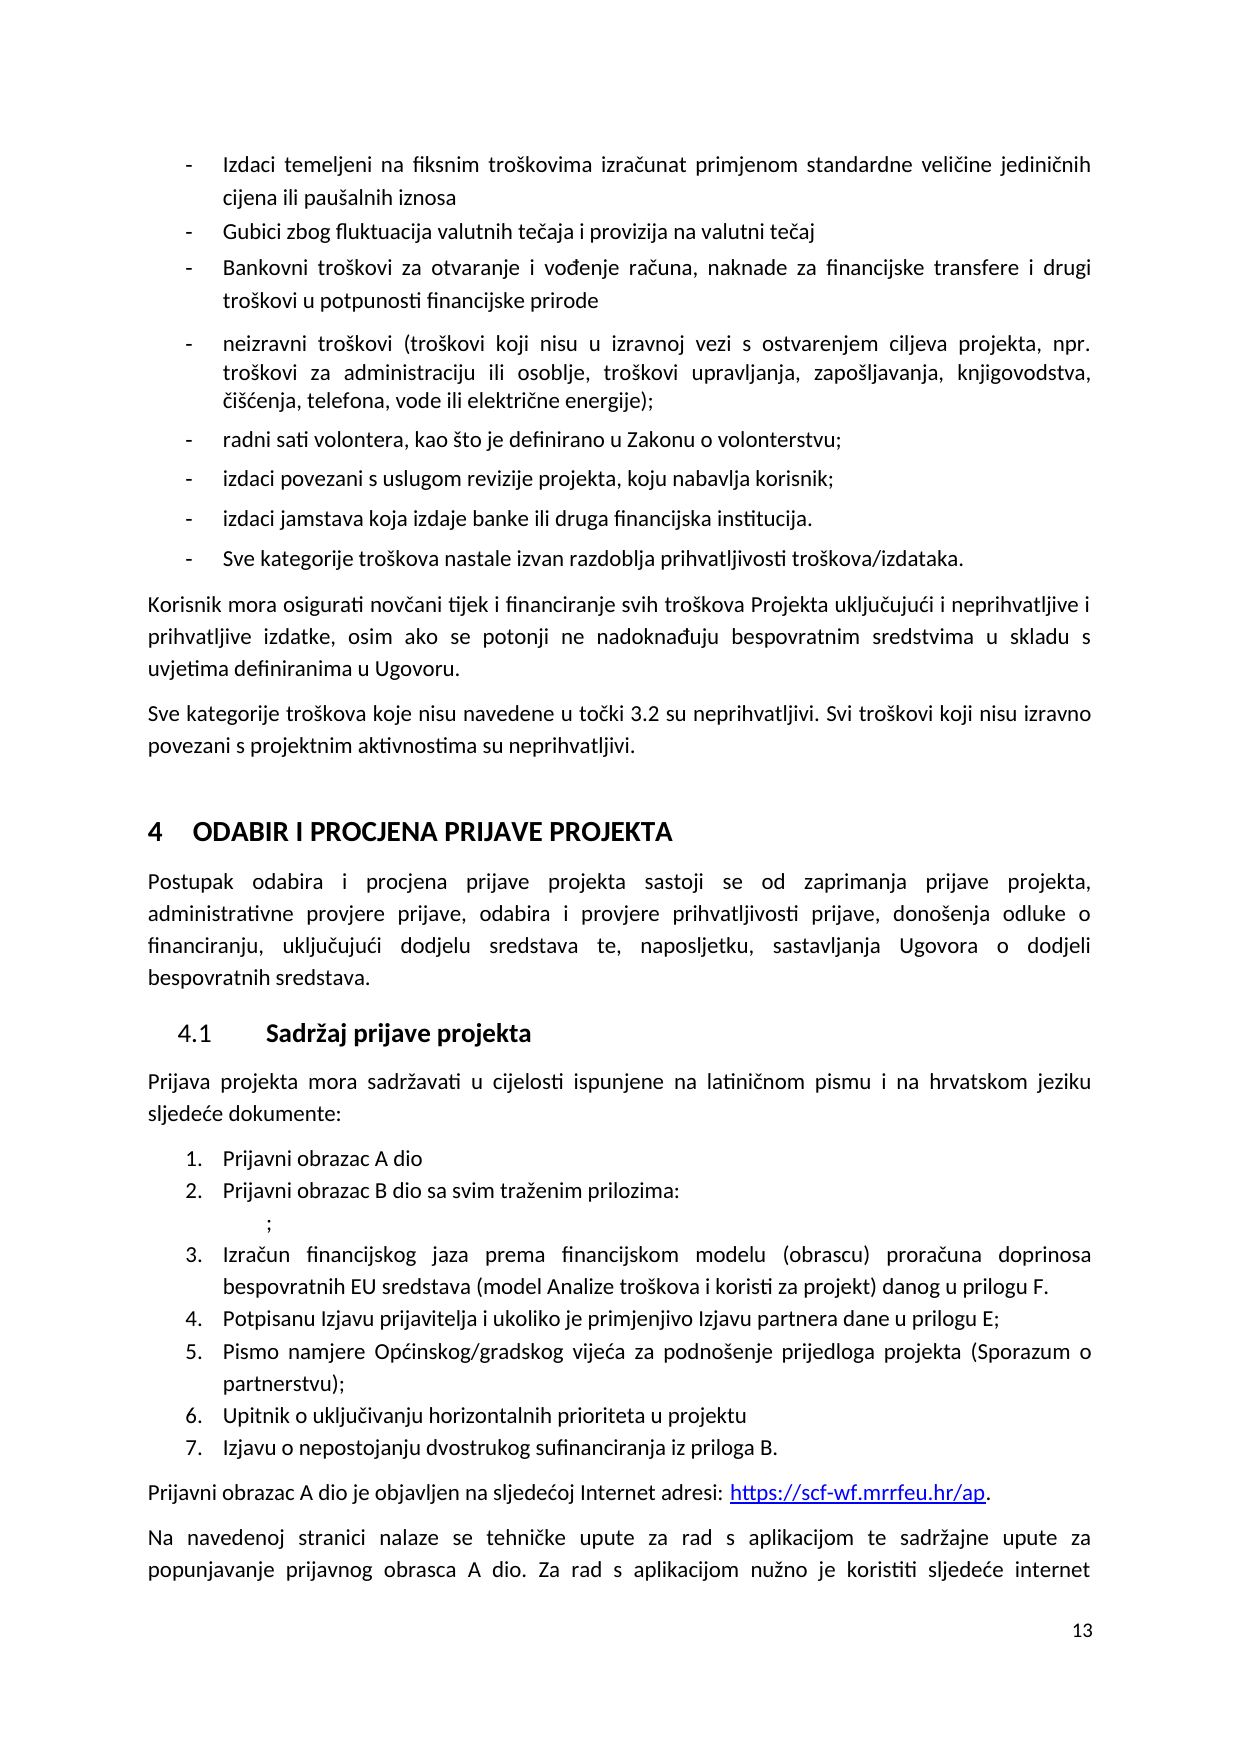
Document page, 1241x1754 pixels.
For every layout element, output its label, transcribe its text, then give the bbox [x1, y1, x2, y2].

list Izračun financijskog jaza prema financijskom modelu (obrascu) proračuna doprinosa bespovratnih EU sredstava (model Analize troškova i koristi za projekt) danog u prilogu F. [185, 1240, 1093, 1300]
list izdaci jamstava koja izdaje banke ili druga financijska institucija. [185, 502, 1093, 533]
list neizravni troškovi (troškovi koji nisu u izravnoj vezi s ostvarenjem ciljeva projekta, npr. troškovi za administraciju ili osoblje, troškovi upravljanja, zapošljavanja, knjigovodstva, čišćenja, telefona, vode ili električne energije); [185, 327, 1093, 414]
list Prijavni obrazac B dio sa svim traženim prilozima: [185, 1176, 1093, 1204]
subtitle ODABIR I PROCJENA PRIJAVE PROJEKTA [148, 813, 1093, 849]
list Izjavu o nepostojanju dvostrukog sufinanciranja iz priloga B. [185, 1433, 1093, 1461]
list Gubici zbog fluktuacija valutnih tečaja i provizija na valutni tečaj [185, 215, 1093, 246]
list radni sati volontera, kao što je definirano u Zakonu o volonterstvu; [185, 423, 1093, 454]
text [148, 1523, 1093, 1583]
list Potpisanu Izjavu prijavitelja i ukoliko je primjenjivo Izjavu partnera dane u prilogu E; [185, 1304, 1093, 1333]
list izdaci povezani s uslugom revizije projekta, koju nabavlja korisnik; [185, 462, 1093, 493]
list Upitnik o uključivanju horizontalnih prioriteta u projektu [185, 1401, 1093, 1429]
list Izdaci temeljeni na fiksnim troškovima izračunat primjenom standardne veličine jediničnih cijena ili paušalnih iznosa [185, 148, 1093, 211]
text Prijava projekta mora sadržavati u cijelosti ispunjene na latiničnom pismu i na hrvatskom jeziku sljedeće dokumente: [148, 1067, 1093, 1127]
text Prijavni obrazac A dio je objavljen na sljedećoj Internet adresi: https://scf-wf.mrrfeu.hr/ap. [148, 1478, 1093, 1506]
list Bankovni troškovi za otvaranje i vođenje računa, naknade za financijske transfere i drugi troškovi u potpunosti financijske prirode [185, 251, 1093, 314]
text Korisnik mora osigurati novčani tijek i financiranje svih troškova Projekta uključujući i neprihvatljive i prihvatljive izdatke, osim ako se potonji ne nadoknađuju bespovratnim sredstvima u skladu s uvjetima definiranima u Ugovoru. [148, 590, 1093, 682]
list ; [266, 1208, 1093, 1236]
list Sve kategorije troškova nastale izvan razdoblja prihvatljivosti troškova/izdataka. [185, 541, 1093, 573]
list Prijavni obrazac A dio [185, 1144, 1093, 1172]
list Pismo namjere Općinskog/gradskog vijeća za podnošenje prijedloga projekta (Sporazum o partnerstvu); [185, 1337, 1093, 1397]
text Sve kategorije troškova koje nisu navedene u točki 3.2 su neprihvatljivi. Svi troškovi koji nisu izravno povezani s projektnim aktivnostima su neprihvatljivi. [148, 699, 1093, 759]
subtitle Sadržaj prijave projekta [177, 1016, 1093, 1049]
text Postupak odabira i procjena prijave projekta sastoji se od zaprimanja prijave projekta, administrativne provjere prijave, odabira i provjere prihvatljivosti prijave, donošenja odluke o financiranju, uključujući dodjelu sredstava te, naposljetku, sastavljanja Ugovora o dodjeli bespovratnih sredstava. [148, 867, 1093, 991]
